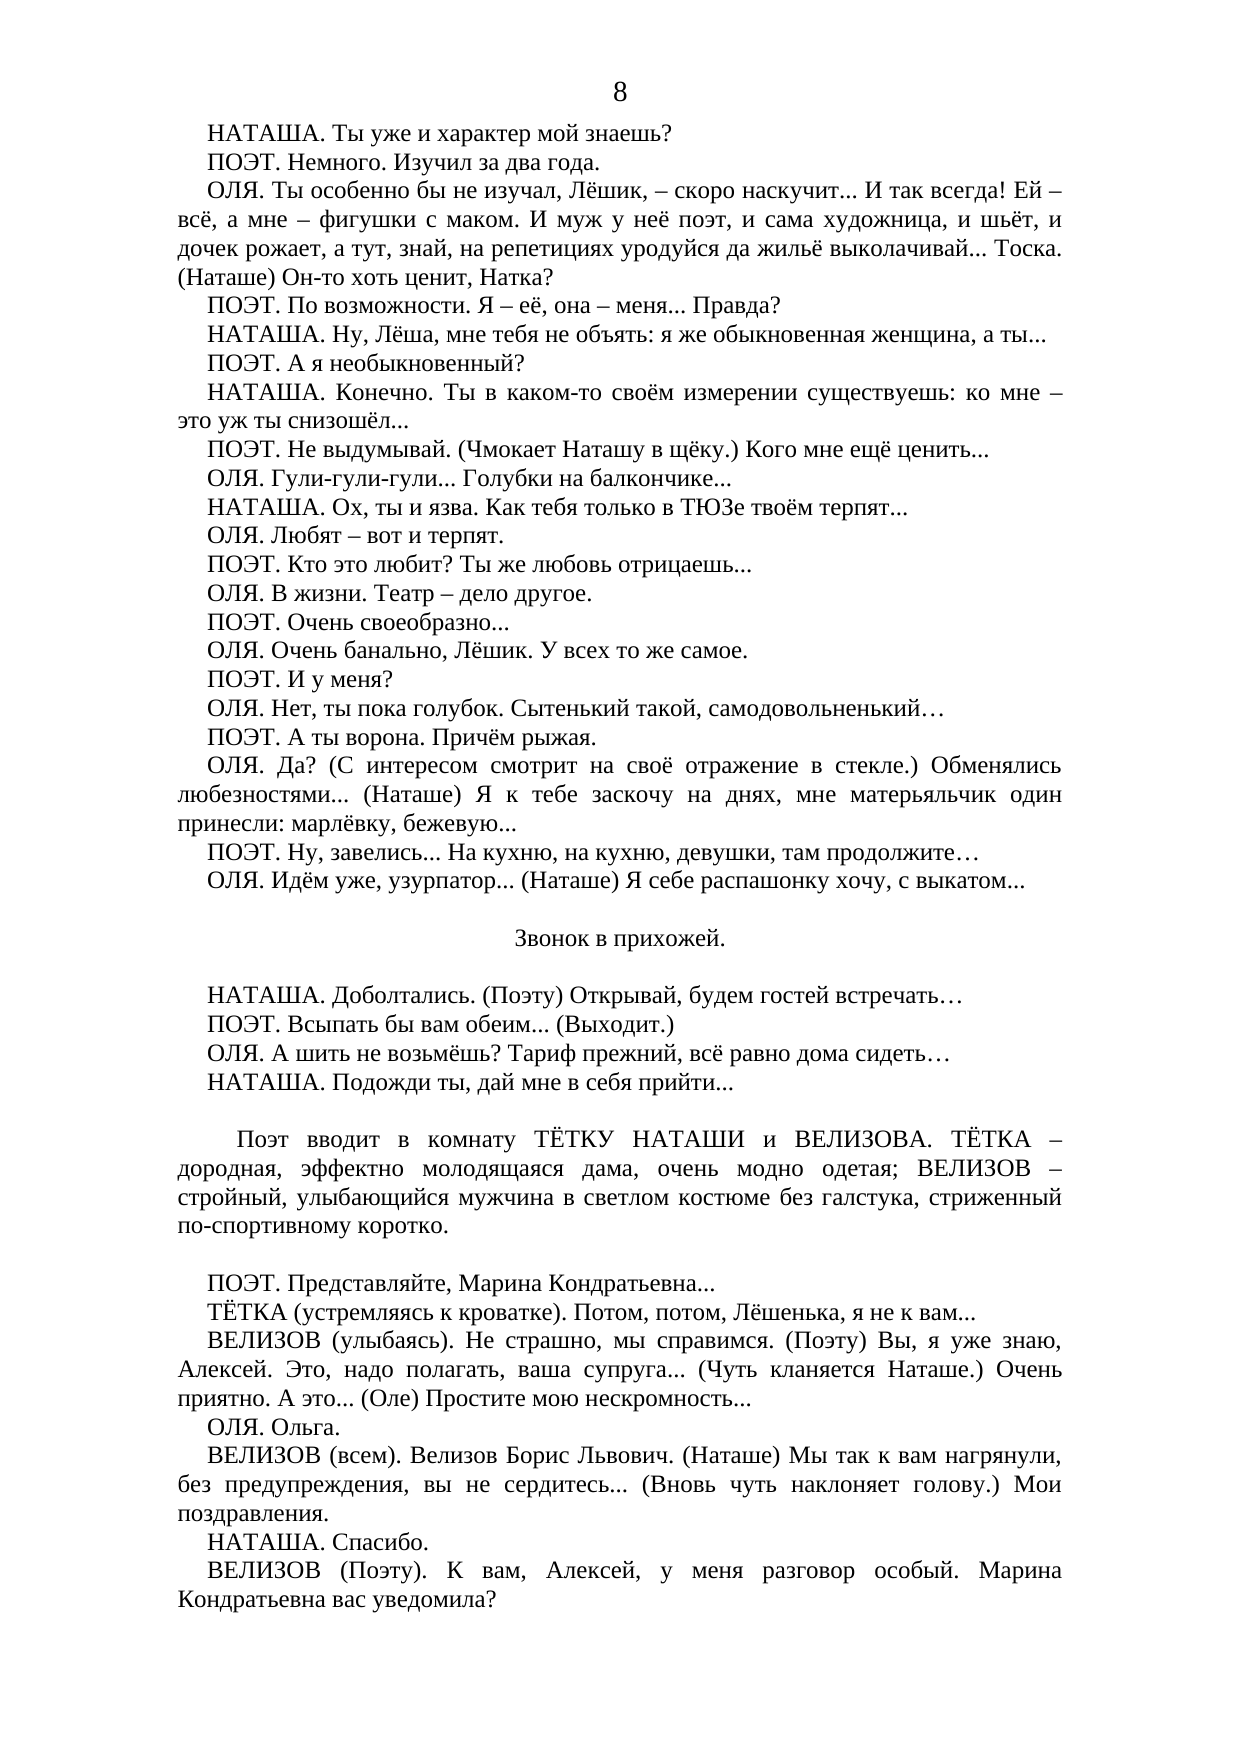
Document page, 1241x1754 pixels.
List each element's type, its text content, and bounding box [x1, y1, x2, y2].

text ПОЭТ. А ты ворона. Причём рыжая. [177, 722, 1063, 751]
text ВЕЛИЗОВ (улыбаясь). Не страшно, мы справимся. (Поэту) Вы, я уже знаю, Алексей. Это, надо полагать, ваша супруга... (Чуть кланяется Наташе.) Очень приятно. А это... (Оле) Простите мою нескромность... [177, 1326, 1063, 1412]
text ПОЭТ. Ну, завелись... На кухню, на кухню, девушки, там продолжите… [177, 837, 1063, 866]
text ПОЭТ. Всыпать бы вам обеим... (Выходит.) [177, 1009, 1063, 1038]
text HATAШA. Подожди ты, дай мне в себя прийти... [177, 1067, 1063, 1096]
text HATAША. Ты уже и характер мой знаешь? [177, 118, 1063, 147]
text ПОЭТ. Немного. Изучил за два года. [177, 147, 1063, 176]
text ОЛЯ. Да? (С интересом смотрит на своё отражение в стекле.) Обменялись любезностями... (Наташе) Я к тебе заскочу на днях, мне матерьяльчик один принесли: марлёвку, бежевую... [177, 751, 1063, 837]
text ПОЭТ. Очень своеобразно... [177, 607, 1063, 636]
text ПОЭТ. По возможности. Я – её, она – меня... Правда? [177, 291, 1063, 319]
text ОЛЯ. Ты особенно бы не изучал, Лёшик, – скоро наскучит... И так всегда! Ей – всё, а мне – фигушки с маком. И муж у неё поэт, и сама художница, и шьёт, и дочек рожает, а тут, знай, на репетициях уродуйся да жильё выколачивай... Тоска. (Наташе) Он-то хоть ценит, Натка? [177, 176, 1063, 291]
text HATAША. Доболтались. (Поэту) Открывай, будем гостей встречать… [177, 981, 1063, 1009]
text ОЛЯ. В жизни. Театр – дело другое. [177, 578, 1063, 607]
text ПОЭТ. Не выдумывай. (Чмокает Наташу в щёку.) Кого мне ещё ценить... [177, 434, 1063, 463]
text ОЛЯ. Идём уже, узурпатор... (Наташе) Я себе распашонку хочу, с выкатом... [177, 866, 1063, 894]
text ОЛЯ. Ольга. [177, 1412, 1063, 1441]
text ПОЭТ. И у меня? [177, 664, 1063, 693]
text HATAША. Спасибо. [177, 1527, 1063, 1556]
text ОЛЯ. Любят – вот и терпят. [177, 521, 1063, 549]
text HATAШA. Конечно. Ты в каком-то своём измерении существуешь: ко мне – это уж ты снизошёл... [177, 377, 1063, 434]
text НАТАША. Ох, ты и язва. Как тебя только в ТЮЗе твоём терпят... [177, 492, 1063, 521]
text ОЛЯ. А шить не возьмёшь? Тариф прежний, всё равно дома сидеть… [177, 1038, 1063, 1067]
text Звонок в прихожей. [177, 923, 1063, 952]
text ОЛЯ. Нет, ты пока голубок. Сытенький такой, самодовольненький… [177, 693, 1063, 722]
text ОЛЯ. Гули-гули-гули... Голубки на балкончике... [177, 463, 1063, 492]
text ОЛЯ. Очень банально, Лёшик. У всех то же самое. [177, 636, 1063, 664]
text ПОЭТ. А я необыкновенный? [177, 348, 1063, 377]
text ПОЭТ. Представляйте, Марина Кондратьевна... [177, 1268, 1063, 1297]
text ВЕЛИЗОВ (Поэту). К вам, Алексей, у меня разговор особый. Марина Кондратьевна вас уведомила? [177, 1556, 1063, 1613]
text ПОЭТ. Кто это любит? Ты же любовь отрицаешь... [177, 549, 1063, 578]
text НАТАША. Ну, Лёша, мне тебя не объять: я же обыкновенная женщина, а ты... [177, 319, 1063, 348]
text ТЁТКА (устремляясь к кроватке). Потом, потом, Лёшенька, я не к вам... [177, 1297, 1063, 1326]
text ВЕЛИЗОВ (всем). Велизов Борис Львович. (Наташе) Мы так к вам нагрянули, без предупреждения, вы не сердитесь... (Вновь чуть наклоняет голову.) Мои поздравления. [177, 1441, 1063, 1527]
text Поэт вводит в комнату ТЁТКУ НАТАШИ и ВЕЛИЗОВА. ТЁТКА – дородная, эффектно молодящаяся дама, очень модно одетая; ВЕЛИЗОВ – стройный, улыбающийся мужчина в светлом костюме без галстука, стриженный по-спортивному коротко. [177, 1124, 1063, 1239]
